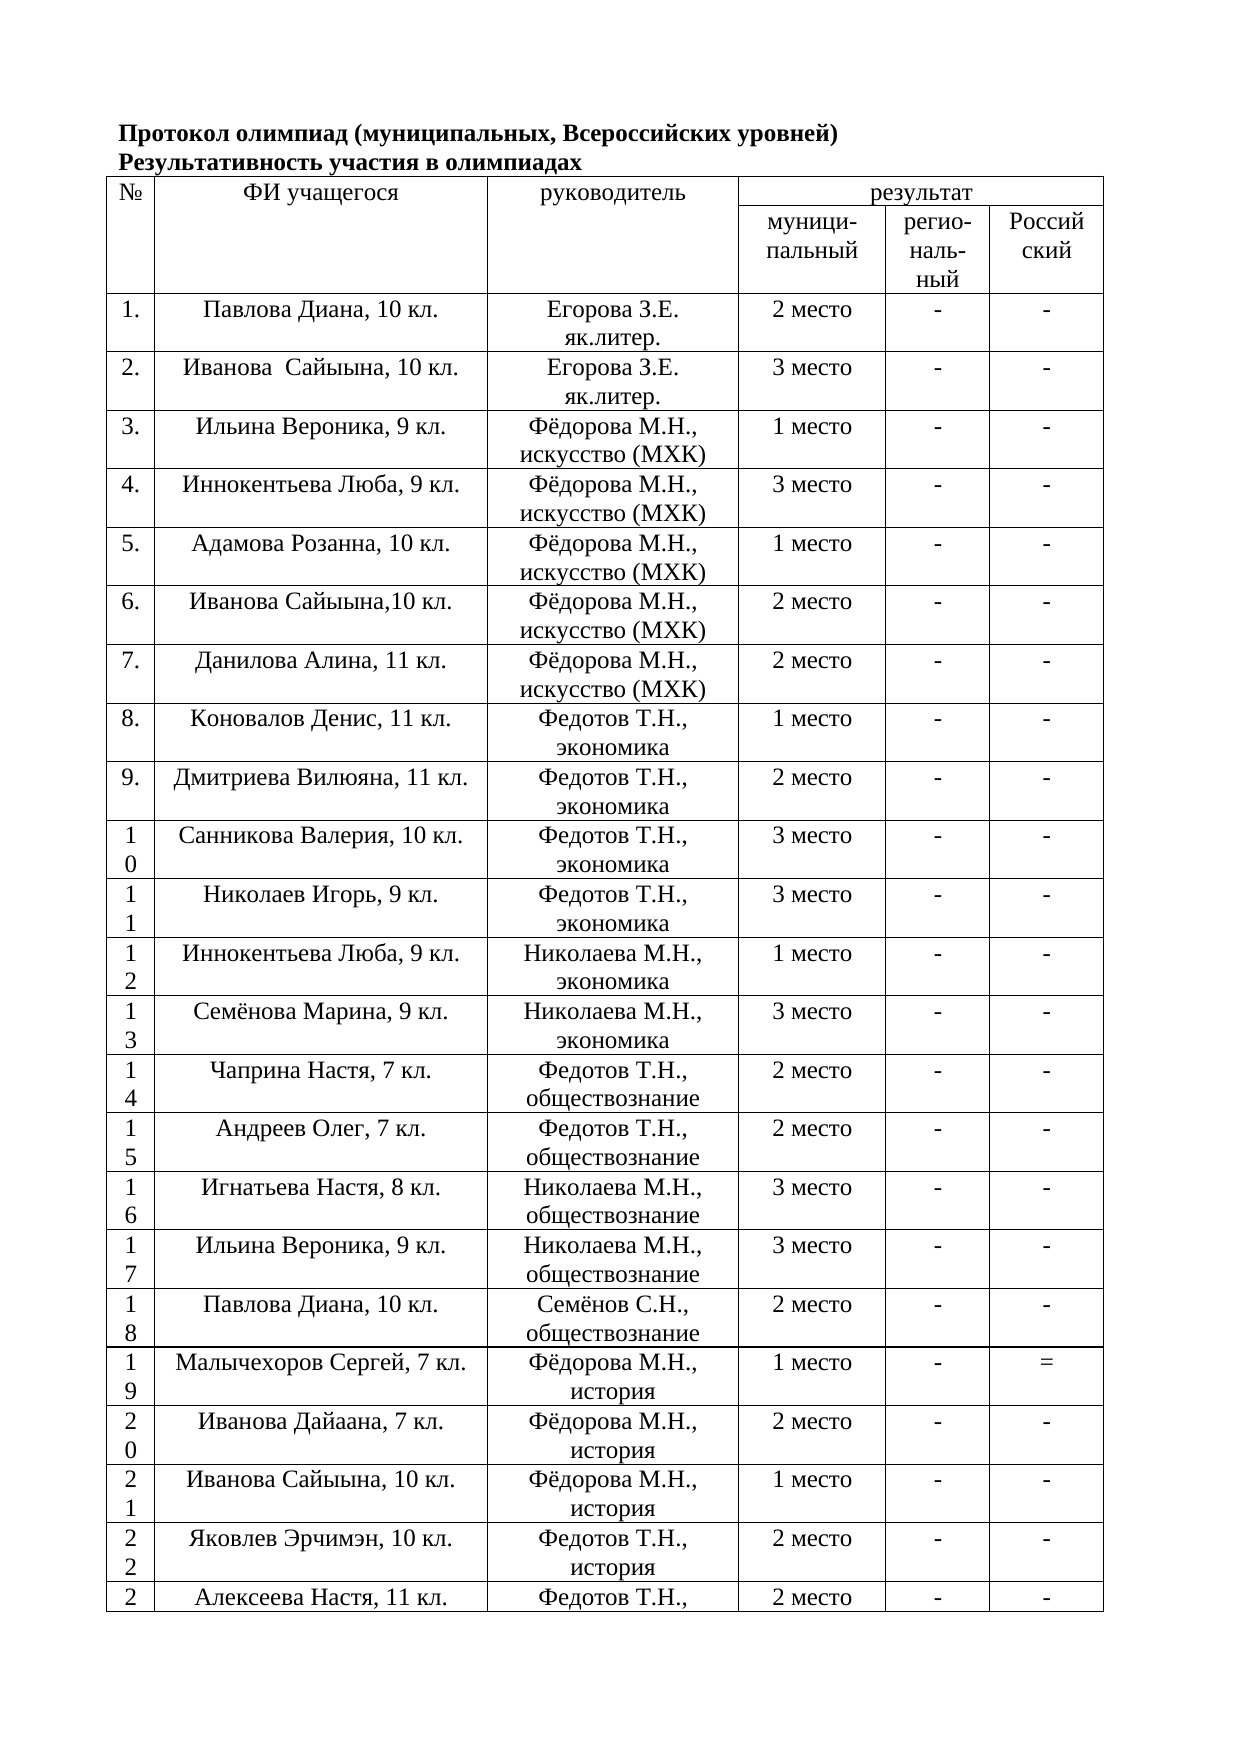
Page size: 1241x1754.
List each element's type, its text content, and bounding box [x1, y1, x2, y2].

table_cell Федотов Т.Н., экономика [488, 879, 738, 937]
table_cell - [990, 1113, 1103, 1171]
table_cell Семёнов С.Н., обществознание [488, 1289, 738, 1346]
table_cell - [886, 1230, 989, 1288]
table_cell - [990, 821, 1103, 878]
table_cell 23 [107, 1582, 154, 1611]
table_cell - [990, 1055, 1103, 1112]
table_cell - [886, 1582, 989, 1611]
table_cell Павлова Диана, 10 кл. [155, 1289, 487, 1346]
table_cell Егорова З.Е. як.литер. [488, 352, 738, 410]
table_cell Яковлев Эрчимэн, 10 кл. [155, 1523, 487, 1581]
table_cell - [886, 1348, 989, 1405]
table_cell - [886, 821, 989, 878]
table_cell Фёдорова М.Н., искусство (МХК) [488, 586, 738, 644]
table_cell Николаева М.Н., экономика [488, 938, 738, 995]
table_cell - [886, 762, 989, 819]
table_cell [488, 1582, 738, 1611]
table_cell Федотов Т.Н., экономика [488, 704, 738, 761]
table_cell - [990, 1230, 1103, 1288]
table_cell 7. [107, 645, 154, 702]
table_cell Фёдорова М.Н., искусство (МХК) [488, 469, 738, 527]
table_cell Фёдорова М.Н., история [488, 1465, 738, 1522]
table_cell Россий ский [990, 206, 1103, 293]
table_cell Федотов Т.Н., обществознание [488, 1055, 738, 1112]
table_cell - [990, 1523, 1103, 1581]
table_cell Федотов Т.Н., экономика [488, 762, 738, 819]
table_cell Адамова Розанна, 10 кл. [155, 528, 487, 585]
table_cell Фёдорова М.Н., искусство (МХК) [488, 645, 738, 702]
table_cell - [886, 586, 989, 644]
table_cell 2. [107, 352, 154, 410]
table_cell 1 место [739, 411, 885, 468]
table_cell Андреев Олег, 7 кл. [155, 1113, 487, 1171]
table_cell 15 [107, 1113, 154, 1171]
table_cell Игнатьева Настя, 8 кл. [155, 1172, 487, 1229]
table_cell 12 [107, 938, 154, 995]
table_cell 3 место [739, 1230, 885, 1288]
table_cell 2 место [739, 762, 885, 819]
table_cell Иннокентьева Люба, 9 кл. [155, 469, 487, 527]
table_cell Федотов Т.Н., обществознание [488, 1113, 738, 1171]
table_header руководитель [488, 177, 738, 293]
table_cell - [990, 411, 1103, 468]
table_cell - [990, 762, 1103, 819]
table_cell 14 [107, 1055, 154, 1112]
table_cell - [990, 879, 1103, 937]
table_cell 3 место [739, 469, 885, 527]
table_cell Ильина Вероника, 9 кл. [155, 1230, 487, 1288]
table_cell Николаева М.Н., обществознание [488, 1230, 738, 1288]
table_header ФИ учащегося [155, 177, 487, 293]
table_cell 22 [107, 1523, 154, 1581]
table_cell - [990, 586, 1103, 644]
table_cell - [886, 294, 989, 351]
table_cell Иванова Сайыына, 10 кл. [155, 1465, 487, 1522]
table_cell 1 место [739, 1348, 885, 1405]
table_cell = [990, 1348, 1103, 1405]
text Результативность участия в олимпиадах [118, 147, 1152, 176]
table_cell - [886, 938, 989, 995]
table_cell 6. [107, 586, 154, 644]
table_cell 19 [107, 1348, 154, 1405]
table_cell 3 место [739, 996, 885, 1054]
table_cell 17 [107, 1230, 154, 1288]
table_cell 3 место [739, 352, 885, 410]
table_cell 2 место [739, 294, 885, 351]
table_cell Санникова Валерия, 10 кл. [155, 821, 487, 878]
table_cell Фёдорова М.Н., история [488, 1348, 738, 1405]
table_cell Фёдорова М.Н., история [488, 1406, 738, 1463]
table_cell - [886, 1406, 989, 1463]
table_cell - [990, 528, 1103, 585]
table_cell Ильина Вероника, 9 кл. [155, 411, 487, 468]
table_cell 3 место [739, 879, 885, 937]
table_cell 13 [107, 996, 154, 1054]
table_cell - [990, 469, 1103, 527]
table_cell Федотов Т.Н., история [488, 1523, 738, 1581]
table_cell - [990, 1406, 1103, 1463]
table_header № [107, 177, 154, 293]
table_cell - [990, 352, 1103, 410]
table_cell - [886, 704, 989, 761]
table_cell Данилова Алина, 11 кл. [155, 645, 487, 702]
table_cell 1 место [739, 704, 885, 761]
table_cell Павлова Диана, 10 кл. [155, 294, 487, 351]
table_cell 5. [107, 528, 154, 585]
table_cell Чаприна Настя, 7 кл. [155, 1055, 487, 1112]
table_cell - [886, 1465, 989, 1522]
table_cell Иннокентьева Люба, 9 кл. [155, 938, 487, 995]
table_cell - [886, 1055, 989, 1112]
table_cell Коновалов Денис, 11 кл. [155, 704, 487, 761]
table_cell 4. [107, 469, 154, 527]
table_cell 2 место [739, 1406, 885, 1463]
table_cell 18 [107, 1289, 154, 1346]
table_cell - [990, 645, 1103, 702]
table_cell - [990, 294, 1103, 351]
table_cell Иванова Дайаана, 7 кл. [155, 1406, 487, 1463]
table_cell 2 место [739, 586, 885, 644]
table_cell - [990, 1289, 1103, 1346]
table_cell 2 место [739, 1523, 885, 1581]
table_cell 2 место [739, 645, 885, 702]
table_cell - [886, 352, 989, 410]
table_cell Иванова Сайыына, 10 кл. [155, 352, 487, 410]
table_cell - [886, 879, 989, 937]
table_cell Иванова Сайыына,10 кл. [155, 586, 487, 644]
table_cell - [886, 1113, 989, 1171]
table_cell 2 место [739, 1289, 885, 1346]
table_cell - [886, 1523, 989, 1581]
table_cell Малычехоров Сергей, 7 кл. [155, 1348, 487, 1405]
table_cell Дмитриева Вилюяна, 11 кл. [155, 762, 487, 819]
table_cell муници-пальный [739, 206, 885, 293]
table_cell Фёдорова М.Н., искусство (МХК) [488, 528, 738, 585]
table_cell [155, 1582, 487, 1611]
table_cell 2 место [739, 1113, 885, 1171]
table_cell Фёдорова М.Н., искусство (МХК) [488, 411, 738, 468]
table_cell 8. [107, 704, 154, 761]
table_cell Николаева М.Н., экономика [488, 996, 738, 1054]
table_cell 1 место [739, 1465, 885, 1522]
table_cell 16 [107, 1172, 154, 1229]
table_cell - [886, 411, 989, 468]
table_cell - [990, 704, 1103, 761]
table_cell - [990, 1172, 1103, 1229]
table_cell Егорова З.Е. як.литер. [488, 294, 738, 351]
table_cell Федотов Т.Н., экономика [488, 821, 738, 878]
table_cell - [990, 1465, 1103, 1522]
table_cell 20 [107, 1406, 154, 1463]
table_cell - [886, 469, 989, 527]
table_cell 21 [107, 1465, 154, 1522]
table_cell - [990, 996, 1103, 1054]
table_cell - [990, 1582, 1103, 1611]
table_cell Семёнова Марина, 9 кл. [155, 996, 487, 1054]
table_header результат [739, 177, 1103, 205]
table_cell - [886, 1172, 989, 1229]
text Протокол олимпиад (муниципальных, Всероссийских уровней) [118, 118, 1152, 147]
table_cell Николаева М.Н., обществознание [488, 1172, 738, 1229]
table_cell 3 место [739, 1172, 885, 1229]
table_cell 2 место [739, 1582, 885, 1611]
table_cell - [886, 528, 989, 585]
table_cell - [886, 645, 989, 702]
table_cell 9. [107, 762, 154, 819]
table_cell 2 место [739, 1055, 885, 1112]
table_cell 10 [107, 821, 154, 878]
table_cell - [990, 938, 1103, 995]
table_cell 11 [107, 879, 154, 937]
table_cell - [886, 1289, 989, 1346]
table_cell 1 место [739, 938, 885, 995]
table_cell 1 место [739, 528, 885, 585]
table_cell 3 место [739, 821, 885, 878]
table_cell Николаев Игорь, 9 кл. [155, 879, 487, 937]
table_cell 3. [107, 411, 154, 468]
table_cell - [886, 996, 989, 1054]
table_cell регио-наль-ный [886, 206, 989, 293]
table_cell 1. [107, 294, 154, 351]
